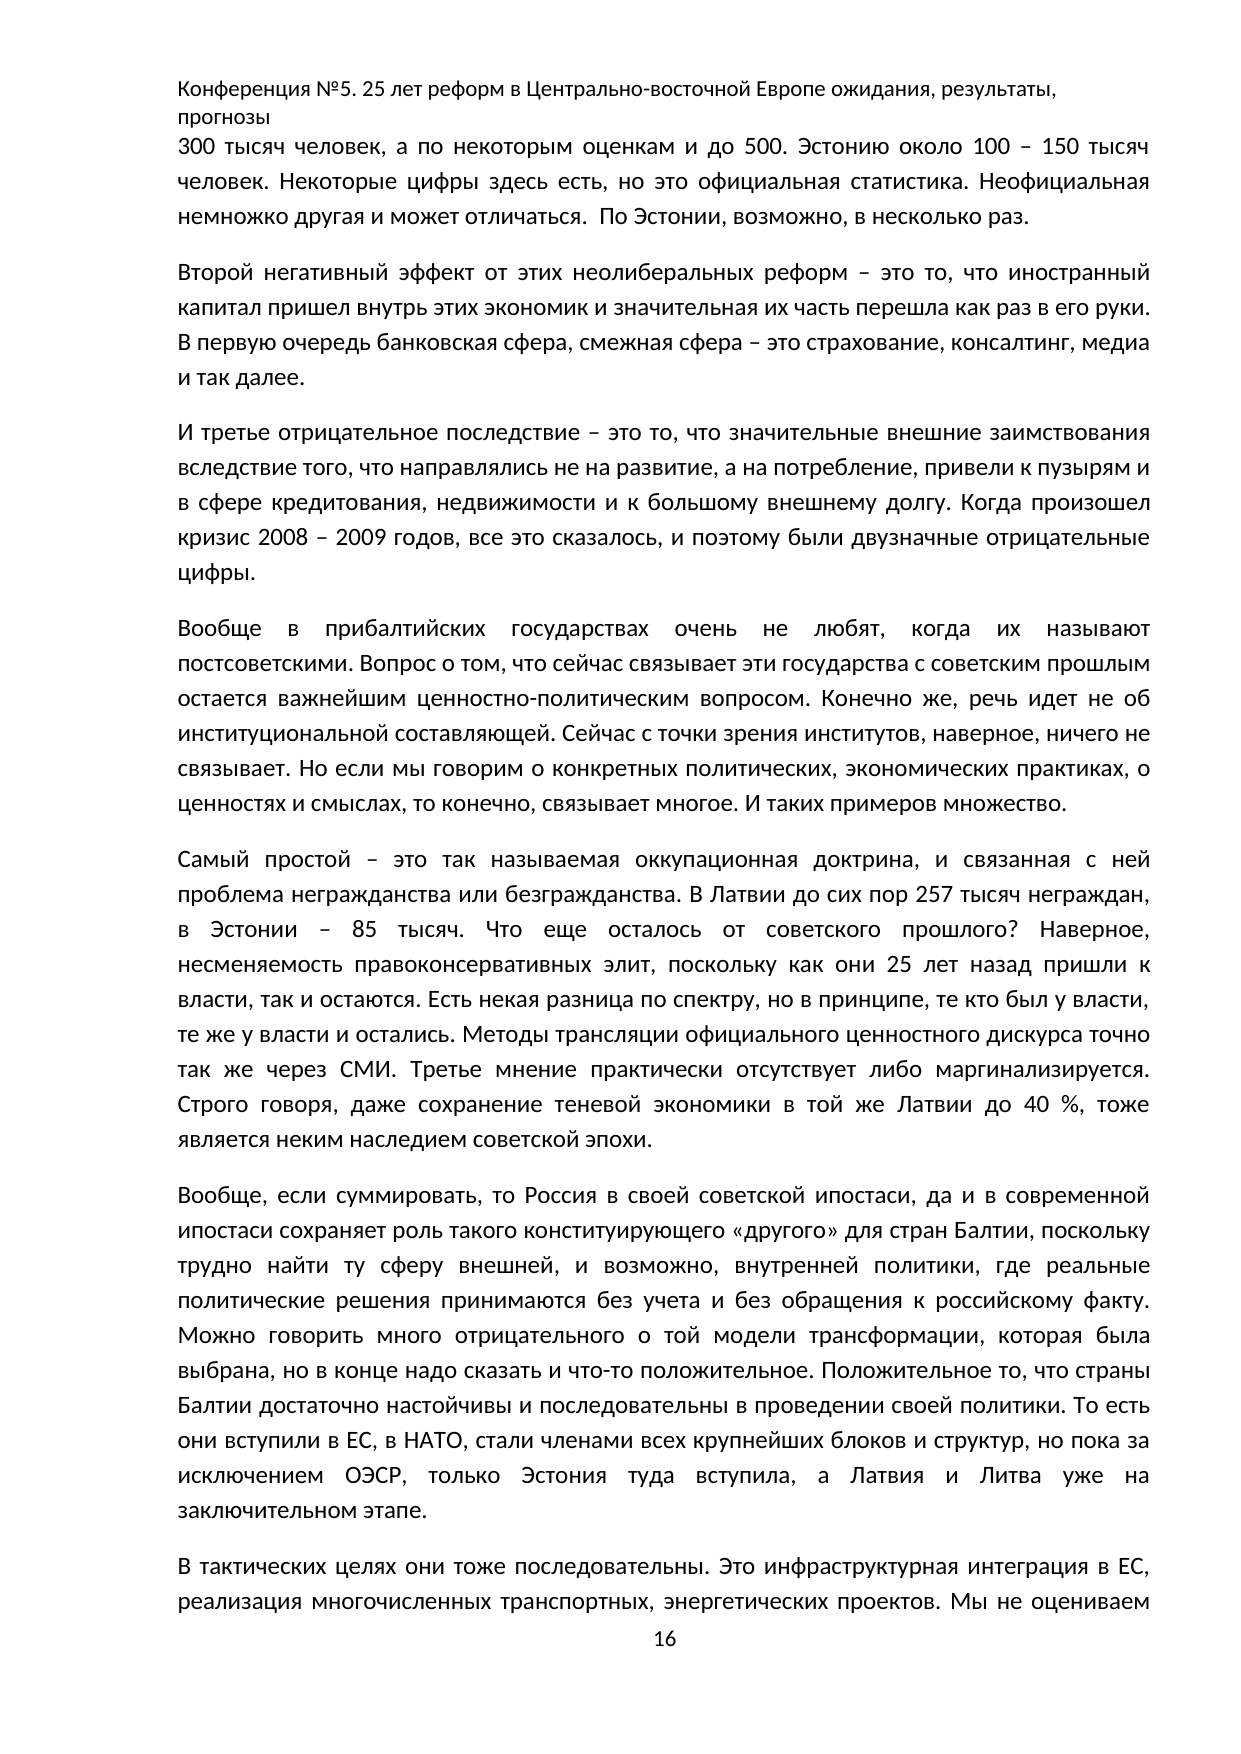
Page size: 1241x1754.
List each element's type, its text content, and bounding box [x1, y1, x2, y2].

text И третье отрицательное последствие – это то, что значительные внешние заимствования вследствие того, что направлялись не на развитие, а на потребление, привели к пузырям и в сфере кредитования, недвижимости и к большому внешнему долгу. Когда произошел кризис 2008 – 2009 годов, все это сказалось, и поэтому были двузначные отрицательные цифры. [177, 416, 1152, 587]
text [177, 130, 1152, 230]
text Вообще в прибалтийских государствах очень не любят, когда их называют постсоветскими. Вопрос о том, что сейчас связывает эти государства с советским прошлым остается важнейшим ценностно-политическим вопросом. Конечно же, речь идет не об институциональной составляющей. Сейчас с точки зрения институтов, наверное, ничего не связывает. Но если мы говорим о конкретных политических, экономических практиках, о ценностях и смыслах, то конечно, связывает многое. И таких примеров множество. [177, 612, 1152, 818]
text Вообще, если суммировать, то Россия в своей советской ипостаси, да и в современной ипостаси сохраняет роль такого конституирующего «другого» для стран Балтии, поскольку трудно найти ту сферу внешней, и возможно, внутренней политики, где реальные политические решения принимаются без учета и без обращения к российскому факту. Можно говорить много отрицательного о той модели трансформации, которая была выбрана, но в конце надо сказать и что-то положительное. Положительное то, что страны Балтии достаточно настойчивы и последовательны в проведении своей политики. То есть они вступили в ЕС, в НАТО, стали членами всех крупнейших блоков и структур, но пока за исключением ОЭСР, только Эстония туда вступила, а Латвия и Литва уже на заключительном этапе. [177, 1179, 1152, 1524]
text Самый простой – это так называемая оккупационная доктрина, и связанная с ней проблема негражданства или безгражданства. В Латвии до сих пор 257 тысяч неграждан, в Эстонии – 85 тысяч. Что еще осталось от советского прошлого? Наверное, несменяемость правоконсервативных элит, поскольку как они 25 лет назад пришли к власти, так и остаются. Есть некая разница по спектру, но в принципе, те кто был у власти, те же у власти и остались. Методы трансляции официального ценностного дискурса точно так же через СМИ. Третье мнение практически отсутствует либо маргинализируется. Строго говоря, даже сохранение теневой экономики в той же Латвии до 40 %, тоже является неким наследием советской эпохи. [177, 843, 1152, 1154]
text Второй негативный эффект от этих неолиберальных реформ – это то, что иностранный капитал пришел внутрь этих экономик и значительная их часть перешла как раз в его руки. В первую очередь банковская сфера, смежная сфера – это страхование, консалтинг, медиа и так далее. [177, 256, 1152, 391]
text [177, 1550, 1152, 1615]
